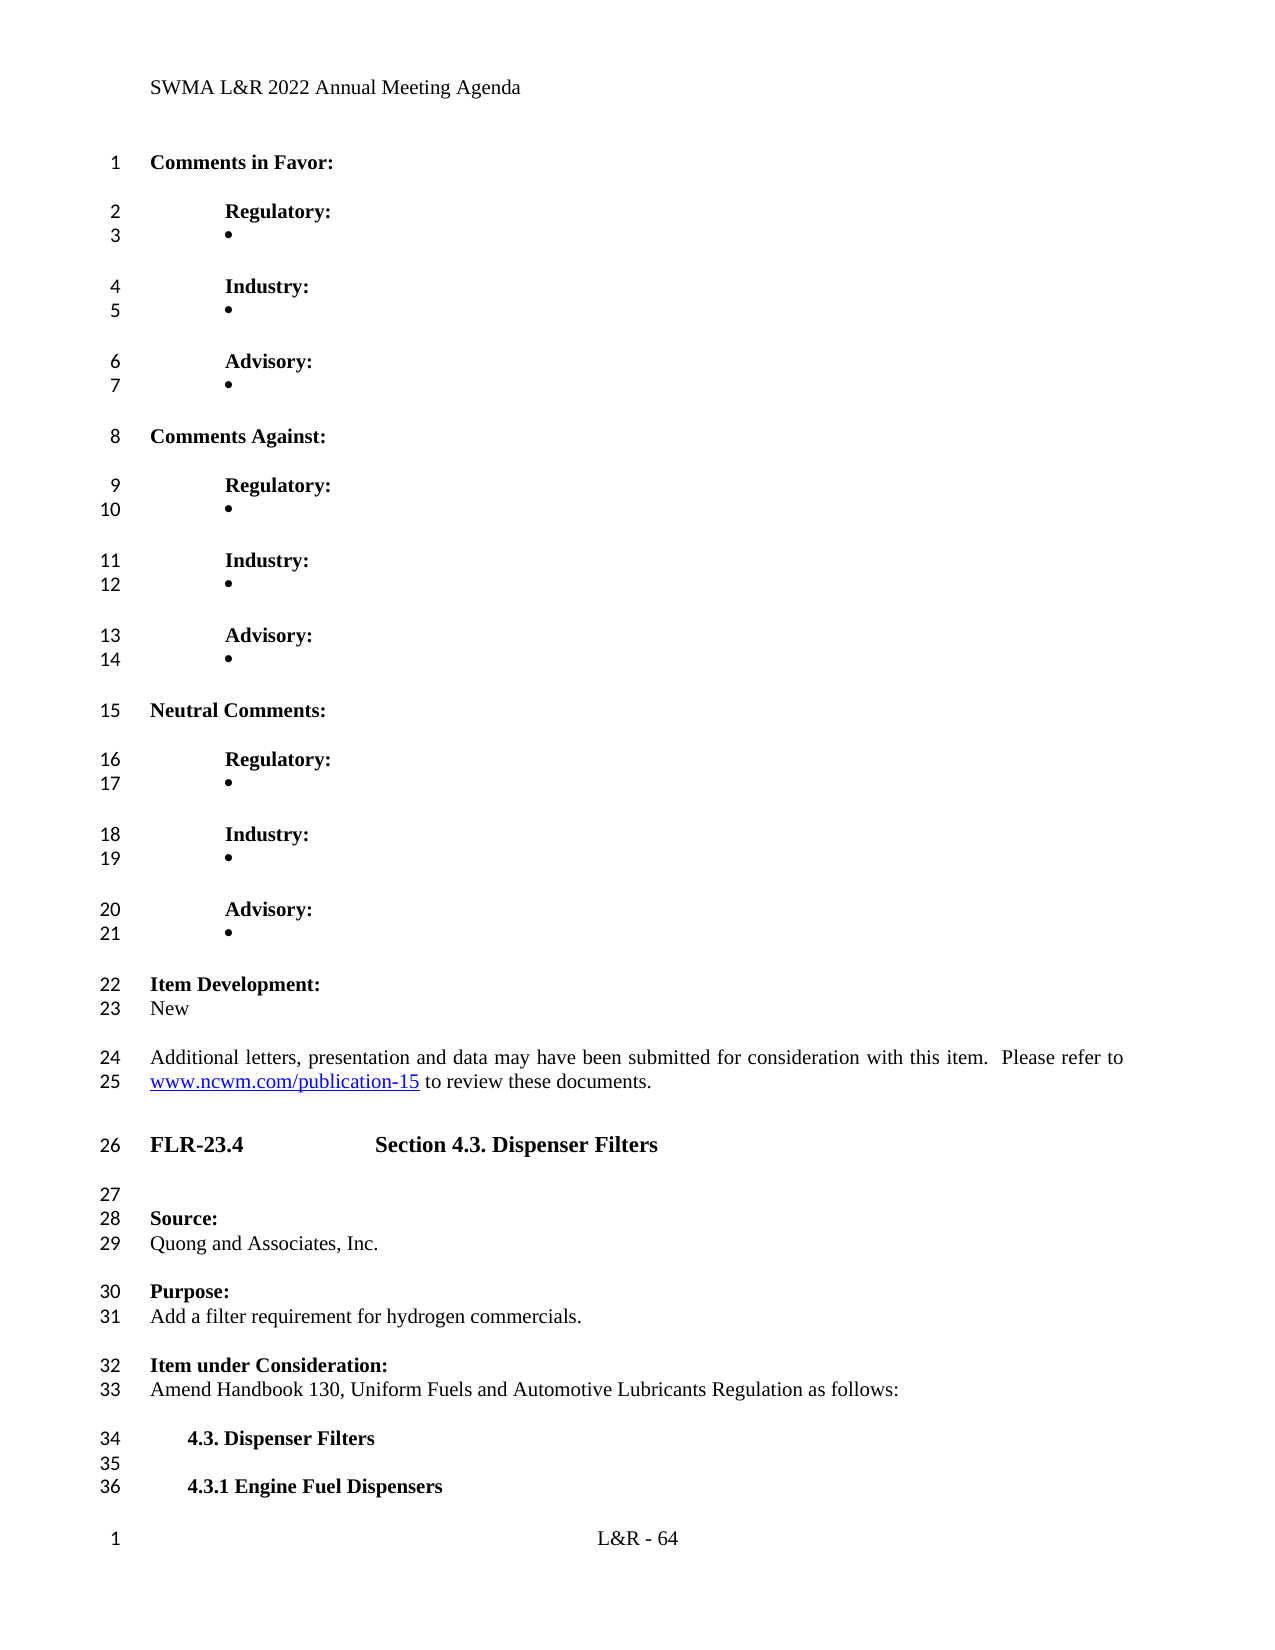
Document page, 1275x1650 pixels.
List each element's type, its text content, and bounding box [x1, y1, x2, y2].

text Regulatory: [225, 747, 1125, 771]
text Advisory: [225, 897, 1125, 921]
subtitle FLR-23.4 Section 4.3. Dispenser Filters [150, 1131, 1125, 1157]
text Neutral Comments: [150, 698, 1125, 722]
text New [150, 996, 1125, 1020]
text Advisory: [225, 349, 1125, 373]
text Industry: [225, 548, 1125, 572]
text Item Development: [150, 972, 1125, 996]
text Purpose: [150, 1279, 1125, 1303]
text Comments in Favor: [150, 150, 1125, 174]
text Advisory: [225, 623, 1125, 647]
text Quong and Associates, Inc. [150, 1230, 1125, 1254]
text Comments Against: [150, 424, 1125, 448]
text Regulatory: [225, 199, 1125, 223]
text Source: [150, 1206, 1125, 1230]
text Industry: [225, 274, 1125, 298]
text Amend Handbook 130, Uniform Fuels and Automotive Lubricants Regulation as follows: [150, 1377, 1125, 1401]
text 4.3. Dispenser Filters [187, 1426, 1125, 1450]
text Add a filter requirement for hydrogen commercials. [150, 1303, 1125, 1328]
text Additional letters, presentation and data may have been submitted for consideration with this item. Please refer to www.ncwm.com/publication-15 to review these documents. [150, 1045, 1125, 1093]
text Item under Consideration: [150, 1353, 1125, 1377]
text Industry: [225, 822, 1125, 846]
text Regulatory: [225, 473, 1125, 497]
text 4.3.1 Engine Fuel Dispensers [187, 1474, 1125, 1498]
